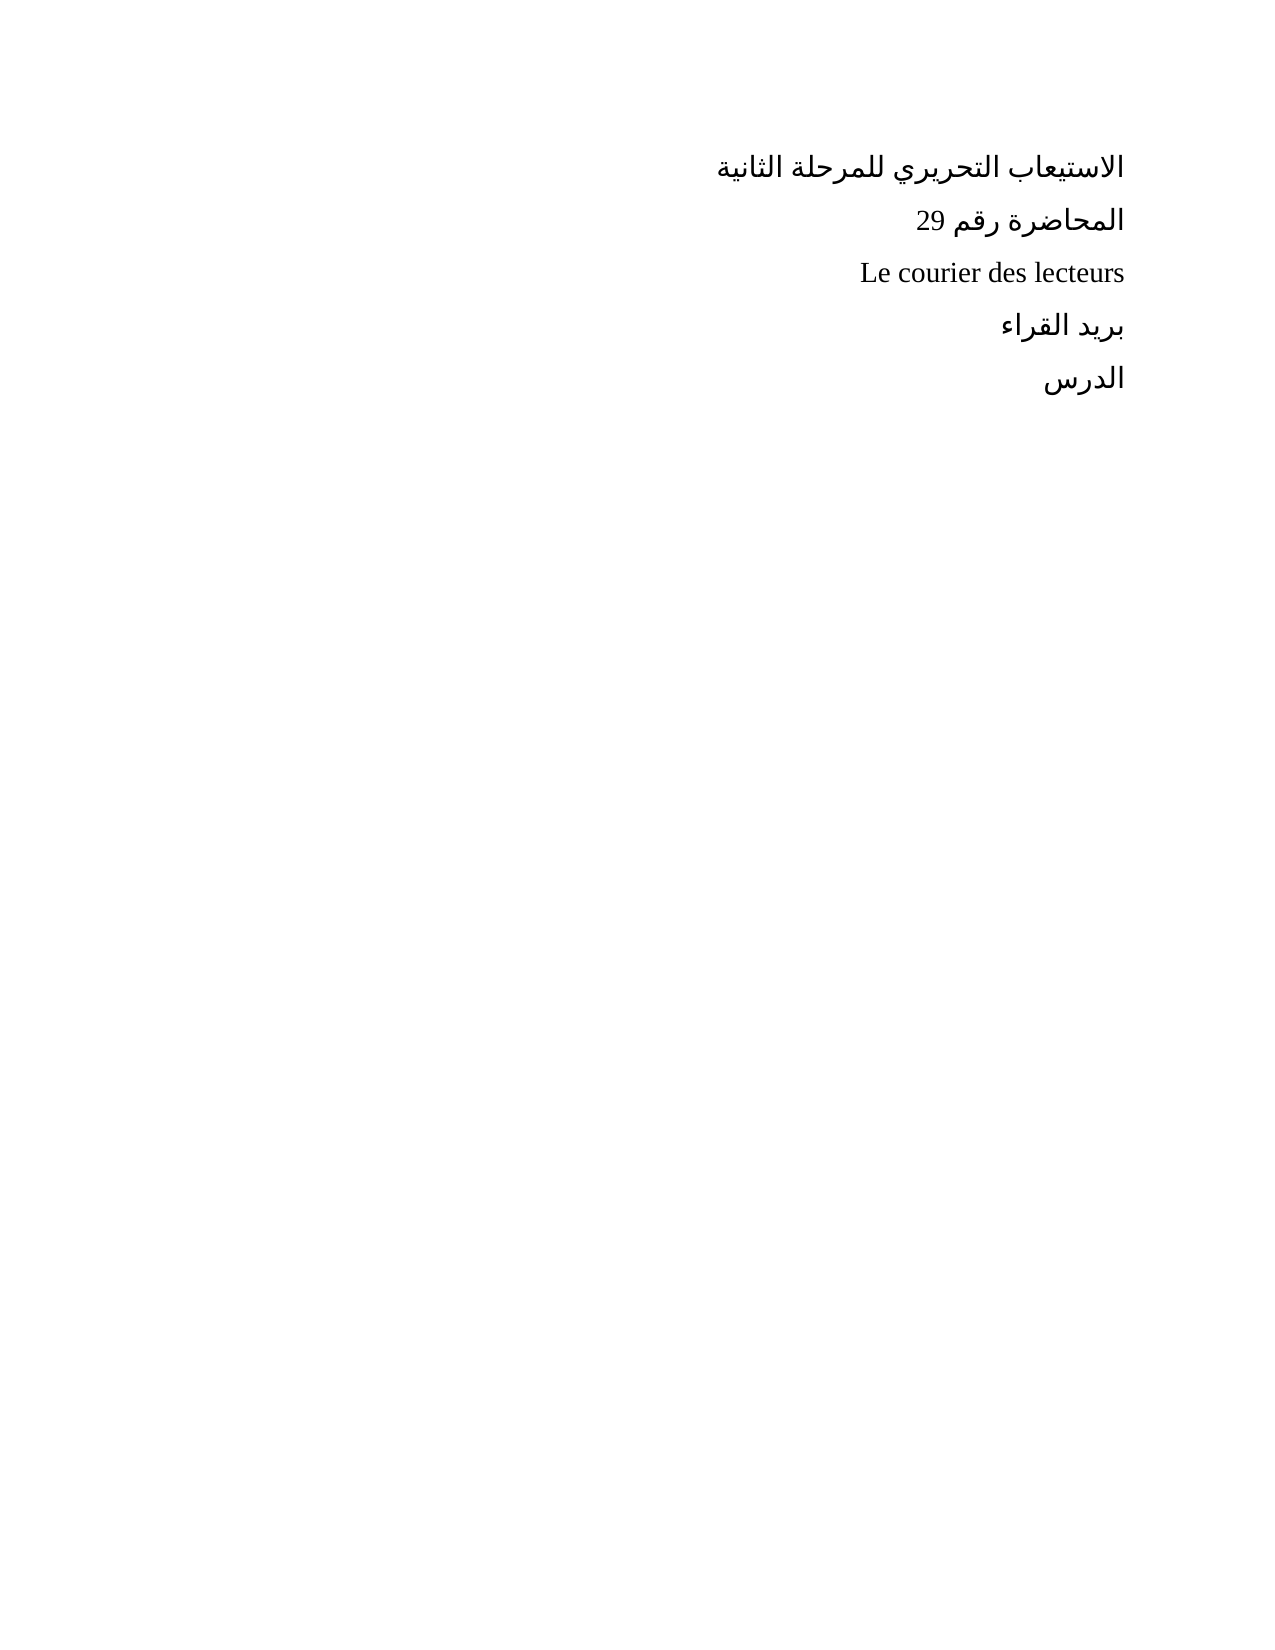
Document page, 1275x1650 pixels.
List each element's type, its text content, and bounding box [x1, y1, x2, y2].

text الاستيعاب التحريري للمرحلة الثانية [150, 150, 1125, 183]
text الدرس [150, 361, 1125, 395]
text Le courier des lecteurs [150, 256, 1125, 289]
text المحاضرة رقم 29 [150, 203, 1125, 236]
text بريد القراء [150, 308, 1125, 342]
